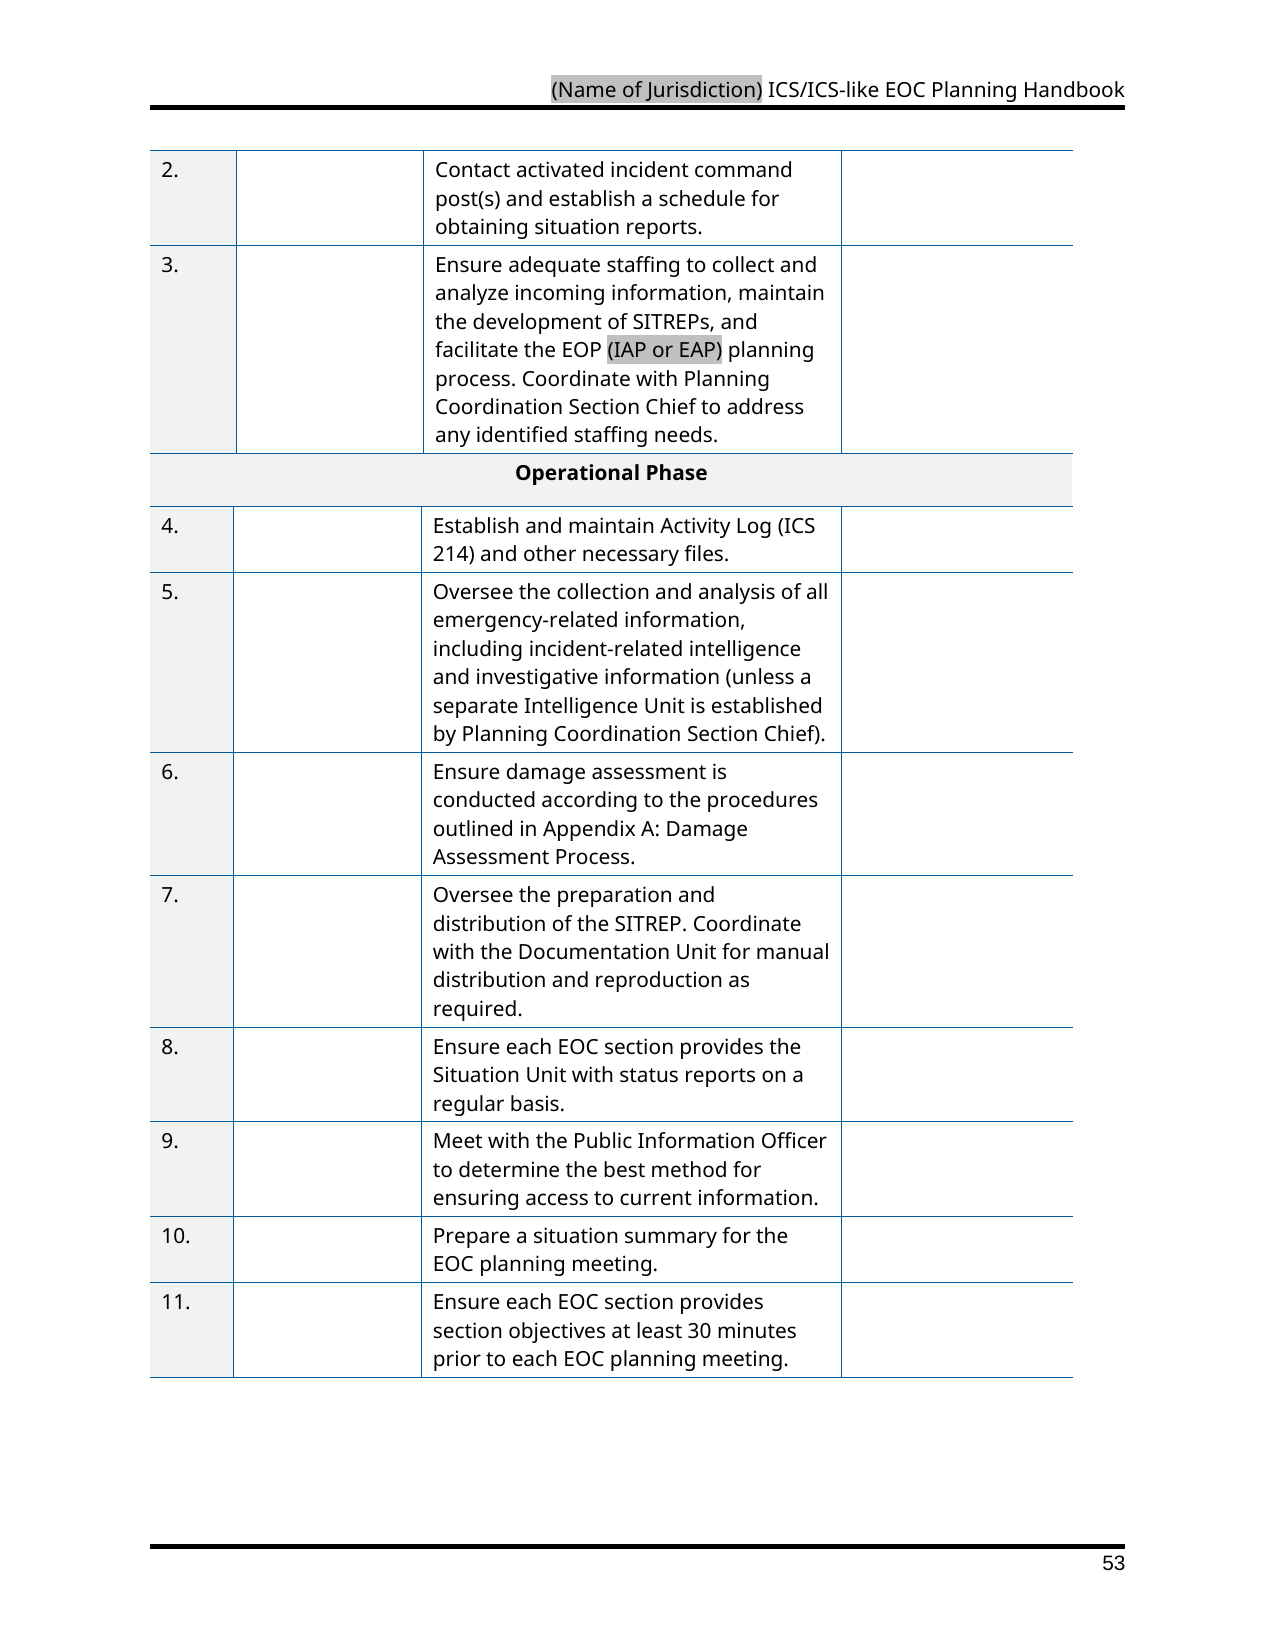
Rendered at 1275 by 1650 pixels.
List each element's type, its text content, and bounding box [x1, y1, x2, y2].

table_cell Establish and maintain Activity Log (ICS 214) and other necessary files. [422, 507, 841, 572]
table_cell [842, 1122, 1072, 1216]
table_cell Oversee the collection and analysis of all emergency-related information, including incident-related intelligence and investigative information (unless a separate Intelligence Unit is established by Planning Coordination Section Chief). [422, 573, 841, 752]
table_cell 7. [150, 876, 233, 1027]
table_cell [842, 1283, 1072, 1377]
table_cell [842, 573, 1072, 752]
table_cell 8. [150, 1028, 233, 1121]
table_cell [234, 753, 421, 875]
table_cell 6. [150, 753, 233, 875]
table_cell [842, 246, 1072, 453]
table_cell Contact activated incident command post(s) and establish a schedule for obtaining situation reports. [424, 151, 841, 245]
table_cell 4. [150, 507, 233, 572]
table_cell [842, 753, 1072, 875]
table_cell [234, 876, 421, 1027]
table_cell Meet with the Public Information Officer to determine the best method for ensuring access to current information. [422, 1122, 841, 1216]
table_cell 11. [150, 1283, 233, 1377]
table_cell [234, 507, 421, 572]
table_cell Ensure damage assessment is conducted according to the procedures outlined in Appendix A: Damage Assessment Process. [422, 753, 841, 875]
table_cell [237, 246, 423, 453]
table_cell [842, 151, 1072, 245]
table_cell [842, 1028, 1072, 1121]
table_cell Operational Phase [150, 454, 1072, 506]
table_cell [234, 1283, 421, 1377]
table_cell 3. [150, 246, 236, 453]
table_cell Ensure each EOC section provides the Situation Unit with status reports on a regular basis. [422, 1028, 841, 1121]
table_cell [842, 876, 1072, 1027]
table_cell Oversee the preparation and distribution of the SITREP. Coordinate with the Documentation Unit for manual distribution and reproduction as required. [422, 876, 841, 1027]
table_cell [234, 573, 421, 752]
table_cell [237, 151, 423, 245]
table_cell [842, 507, 1072, 572]
table_cell 5. [150, 573, 233, 752]
table_cell 9. [150, 1122, 233, 1216]
table_cell Ensure each EOC section provides section objectives at least 30 minutes prior to each EOC planning meeting. [422, 1283, 841, 1377]
table_cell Prepare a situation summary for the EOC planning meeting. [422, 1217, 841, 1282]
table_cell 2. [150, 151, 236, 245]
table_cell [234, 1217, 421, 1282]
table_cell [842, 1217, 1072, 1282]
table_cell 10. [150, 1217, 233, 1282]
table_cell Ensure adequate staffing to collect and analyze incoming information, maintain the development of SITREPs, and facilitate the EOP (IAP or EAP) planning process. Coordinate with Planning Coordination Section Chief to address any identified staffing needs. [424, 246, 841, 453]
table_cell [234, 1028, 421, 1121]
table_cell [234, 1122, 421, 1216]
